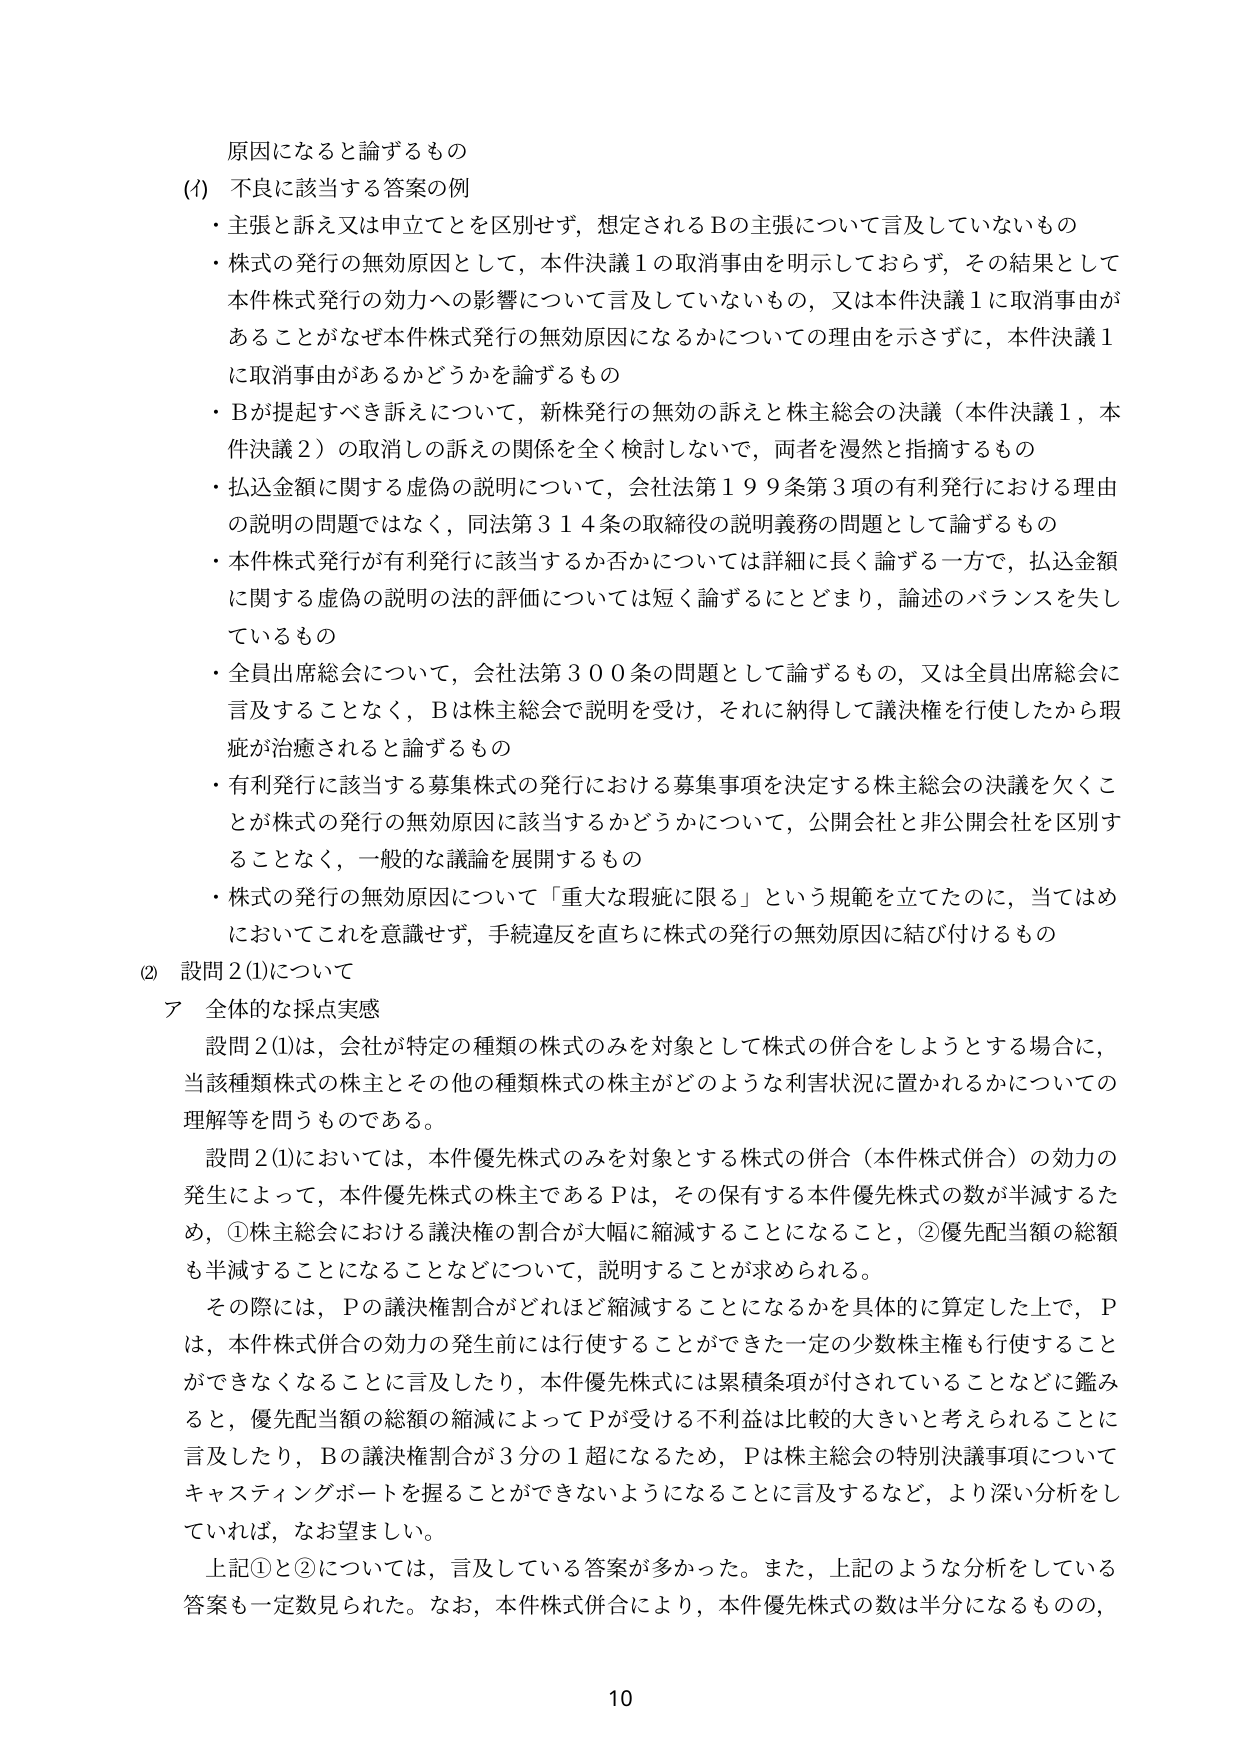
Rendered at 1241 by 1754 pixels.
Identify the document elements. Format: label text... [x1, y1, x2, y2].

text ・株式の発行の無効原因として，本件決議１の取消事由を明示しておらず，その結果として本件株式発行の効力への影響について言及していないもの，又は本件決議１に取消事由があることがなぜ本件株式発行の無効原因になるかについての理由を示さずに，本件決議１に取消事由があるかどうかを論ずるもの [206, 243, 1122, 392]
text ・主張と訴え又は申立てとを区別せず，想定されるＢの主張について言及していないもの [206, 206, 1122, 243]
text ⑵ 設問２⑴について [118, 952, 1122, 989]
text ・Ｂが提起すべき訴えについて，新株発行の無効の訴えと株主総会の決議（本件決議１，本件決議２）の取消しの訴えの関係を全く検討しないで，両者を漫然と指摘するもの [206, 392, 1122, 467]
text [206, 131, 1122, 168]
text 設問２⑴は，会社が特定の種類の株式のみを対象として株式の併合をしようとする場合に，当該種類株式の株主とその他の種類株式の株主がどのような利害状況に置かれるかについての理解等を問うものである。 [184, 1026, 1122, 1138]
text 設問２⑴においては，本件優先株式のみを対象とする株式の併合（本件株式併合）の効力の発生によって，本件優先株式の株主であるＰは，その保有する本件優先株式の数が半減するため，①株主総会における議決権の割合が大幅に縮減することになること，②優先配当額の総額も半減することになることなどについて，説明することが求められる。 [184, 1138, 1122, 1287]
text ・全員出席総会について，会社法第３００条の問題として論ずるもの，又は全員出席総会に言及することなく，Ｂは株主総会で説明を受け，それに納得して議決権を行使したから瑕疵が治癒されると論ずるもの [206, 653, 1122, 765]
text (ｲ) 不良に該当する答案の例 [118, 168, 1122, 206]
text ・本件株式発行が有利発行に該当するか否かについては詳細に長く論ずる一方で，払込金額に関する虚偽の説明の法的評価については短く論ずるにとどまり，論述のバランスを失しているもの [206, 541, 1122, 653]
text ・払込金額に関する虚偽の説明について，会社法第１９９条第３項の有利発行における理由の説明の問題ではなく，同法第３１４条の取締役の説明義務の問題として論ずるもの [206, 467, 1122, 541]
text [184, 1548, 1122, 1623]
text ア 全体的な採点実感 [118, 989, 1122, 1026]
text ・有利発行に該当する募集株式の発行における募集事項を決定する株主総会の決議を欠くことが株式の発行の無効原因に該当するかどうかについて，公開会社と非公開会社を区別することなく，一般的な議論を展開するもの [206, 765, 1122, 877]
text その際には，Ｐの議決権割合がどれほど縮減することになるかを具体的に算定した上で，Ｐは，本件株式併合の効力の発生前には行使することができた一定の少数株主権も行使することができなくなることに言及したり，本件優先株式には累積条項が付されていることなどに鑑みると，優先配当額の総額の縮減によってＰが受ける不利益は比較的大きいと考えられることに言及したり，Ｂの議決権割合が３分の１超になるため，Ｐは株主総会の特別決議事項についてキャスティングボートを握ることができないようになることに言及するなど，より深い分析をしていれば，なお望ましい。 [184, 1287, 1122, 1548]
text ・株式の発行の無効原因について「重大な瑕疵に限る」という規範を立てたのに，当てはめにおいてこれを意識せず，手続違反を直ちに株式の発行の無効原因に結び付けるもの [206, 877, 1122, 952]
